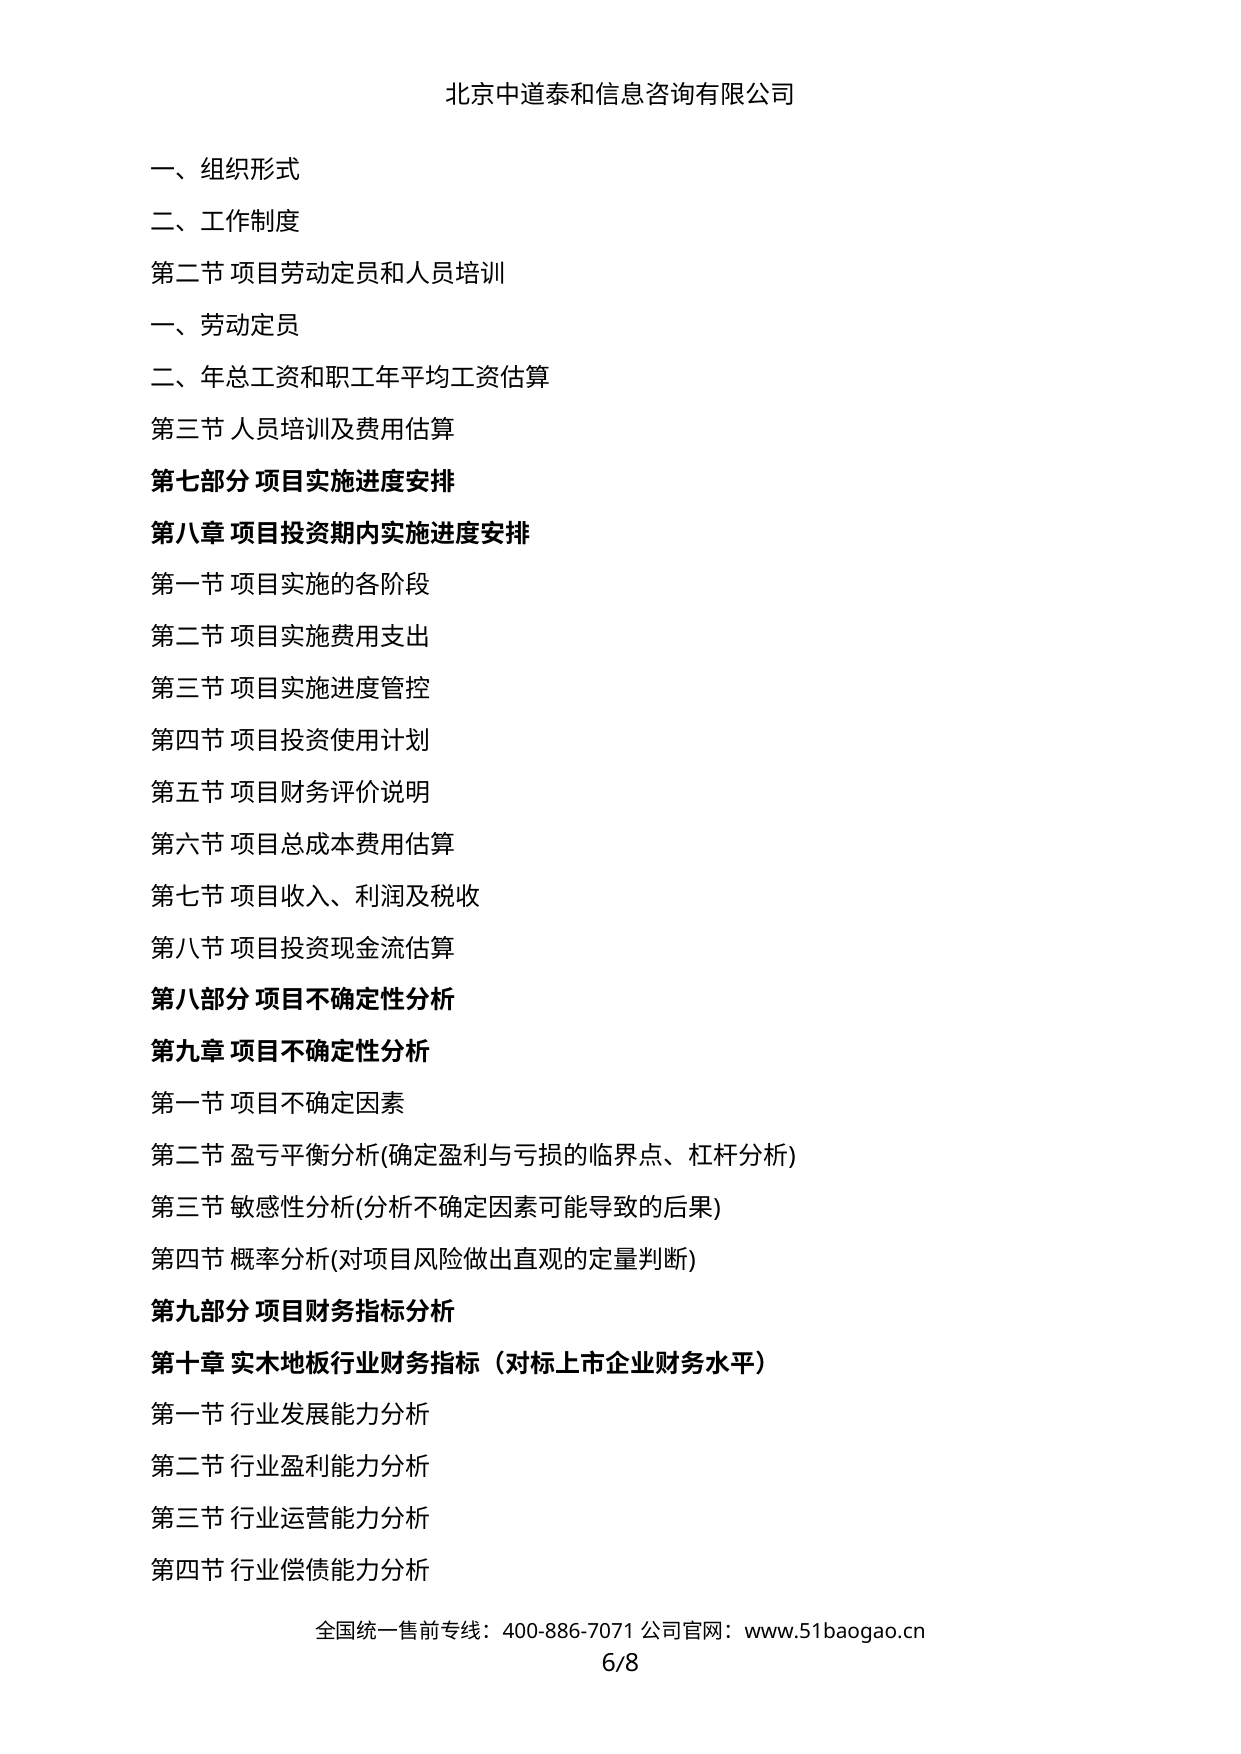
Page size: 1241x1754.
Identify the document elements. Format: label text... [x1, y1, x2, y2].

text 第四节 行业偿债能力分析 [150, 1551, 1090, 1587]
text 第三节 项目实施进度管控 [150, 669, 1090, 705]
text 第四节 项目投资使用计划 [150, 721, 1090, 757]
text 第八节 项目投资现金流估算 [150, 928, 1090, 964]
text 第七部分 项目实施进度安排 [150, 461, 1090, 497]
text 第八部分 项目不确定性分析 [150, 980, 1090, 1016]
text 第九章 项目不确定性分析 [150, 1032, 1090, 1068]
text 第一节 项目实施的各阶段 [150, 565, 1090, 601]
text 第二节 行业盈利能力分析 [150, 1447, 1090, 1483]
text 第九部分 项目财务指标分析 [150, 1291, 1090, 1327]
text 二、年总工资和职工年平均工资估算 [150, 357, 1090, 394]
text 第一节 行业发展能力分析 [150, 1395, 1090, 1431]
text 第一节 项目不确定因素 [150, 1084, 1090, 1120]
text 第七节 项目收入、利润及税收 [150, 876, 1090, 912]
text 第二节 项目实施费用支出 [150, 617, 1090, 653]
text 二、工作制度 [150, 202, 1090, 238]
text 第二节 项目劳动定员和人员培训 [150, 254, 1090, 290]
text 第十章 实木地板行业财务指标（对标上市企业财务水平） [150, 1343, 1090, 1379]
text 第八章 项目投资期内实施进度安排 [150, 513, 1090, 549]
text 第三节 行业运营能力分析 [150, 1499, 1090, 1535]
text 第五节 项目财务评价说明 [150, 772, 1090, 809]
text 第六节 项目总成本费用估算 [150, 824, 1090, 861]
text 一、劳动定员 [150, 306, 1090, 342]
text 一、组织形式 [150, 150, 1090, 186]
text 第四节 概率分析(对项目风险做出直观的定量判断) [150, 1239, 1090, 1276]
text 第三节 敏感性分析(分析不确定因素可能导致的后果) [150, 1187, 1090, 1224]
text 第二节 盈亏平衡分析(确定盈利与亏损的临界点、杠杆分析) [150, 1136, 1090, 1172]
text 第三节 人员培训及费用估算 [150, 409, 1090, 446]
